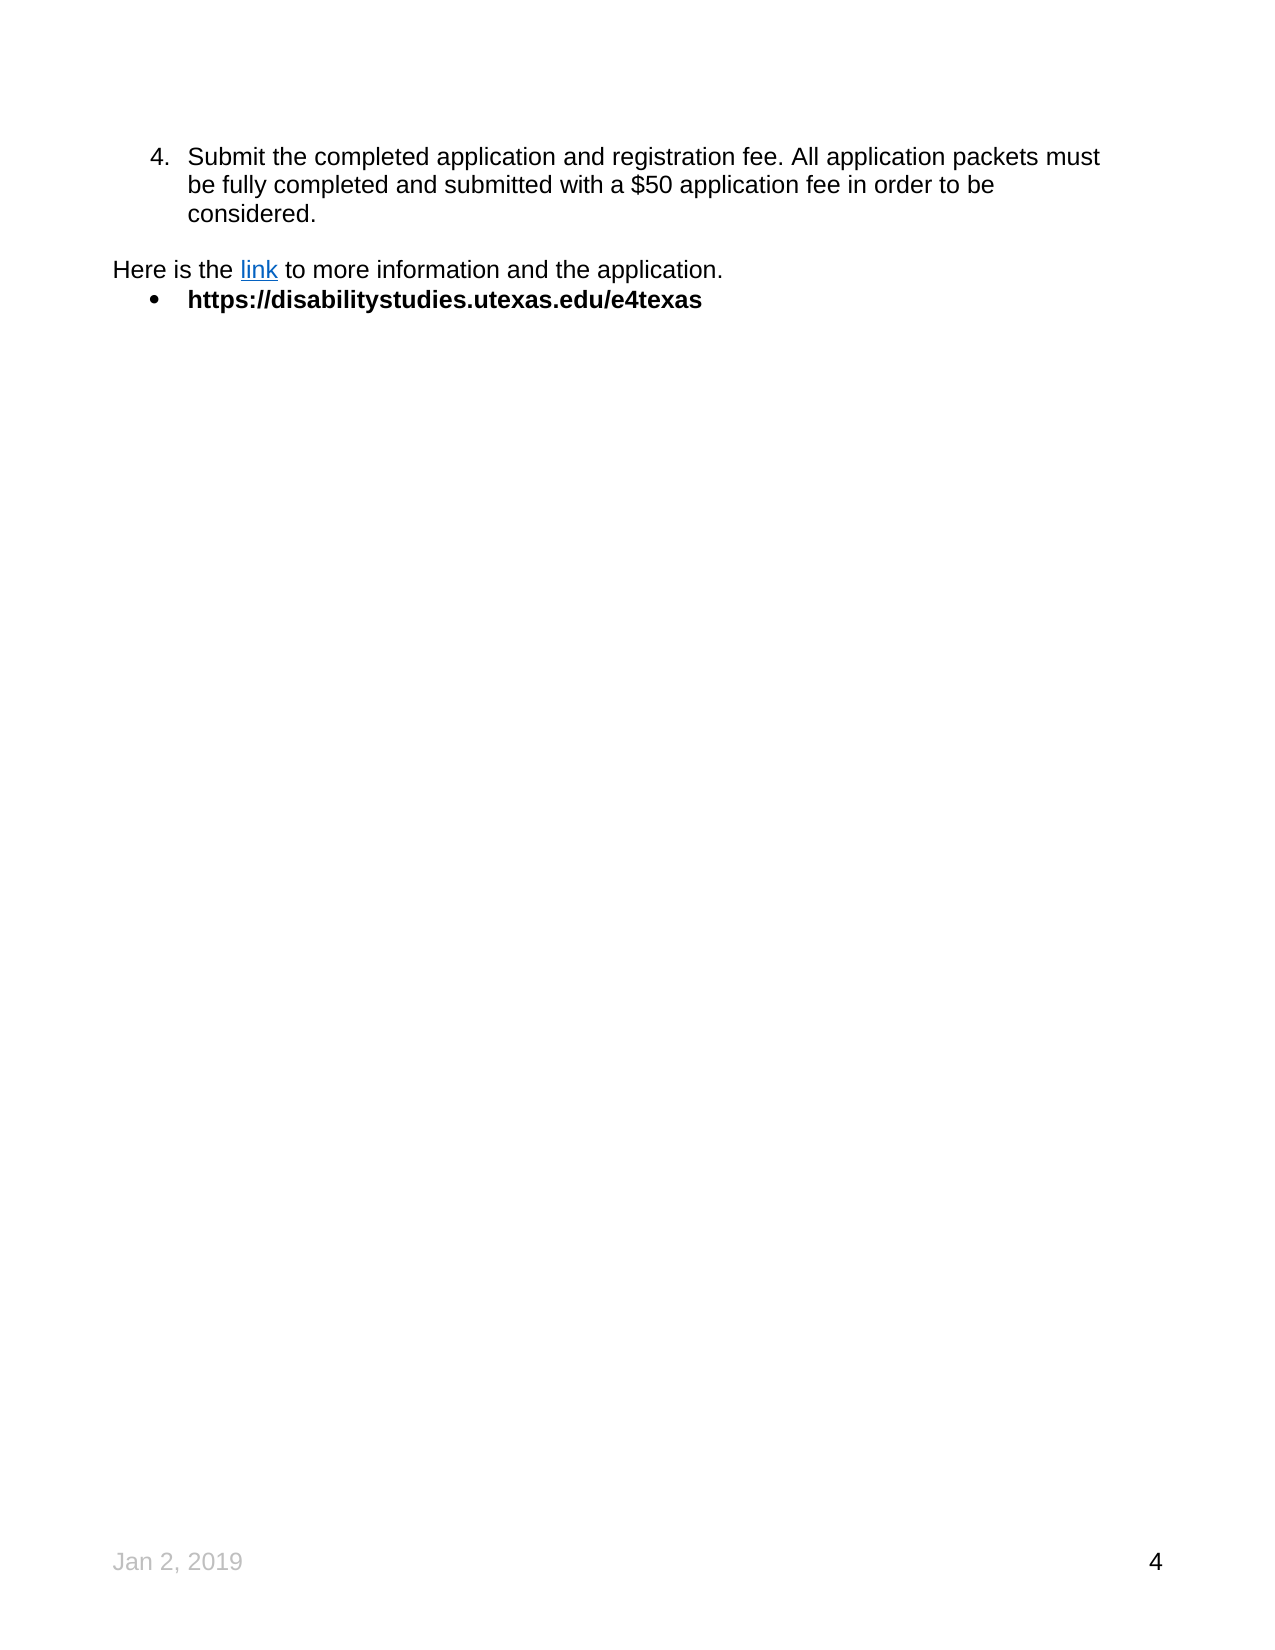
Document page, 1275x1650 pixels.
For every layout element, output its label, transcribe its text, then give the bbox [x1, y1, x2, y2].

list Submit the completed application and registration fee. All application packets must be fully completed and submitted with a $50 application fee in order to be considered. [150, 142, 1131, 228]
subtitle https://disabilitystudies.utexas.edu/e4texas [150, 284, 1183, 315]
text Here is the link to more information and the application. [112, 256, 1183, 284]
